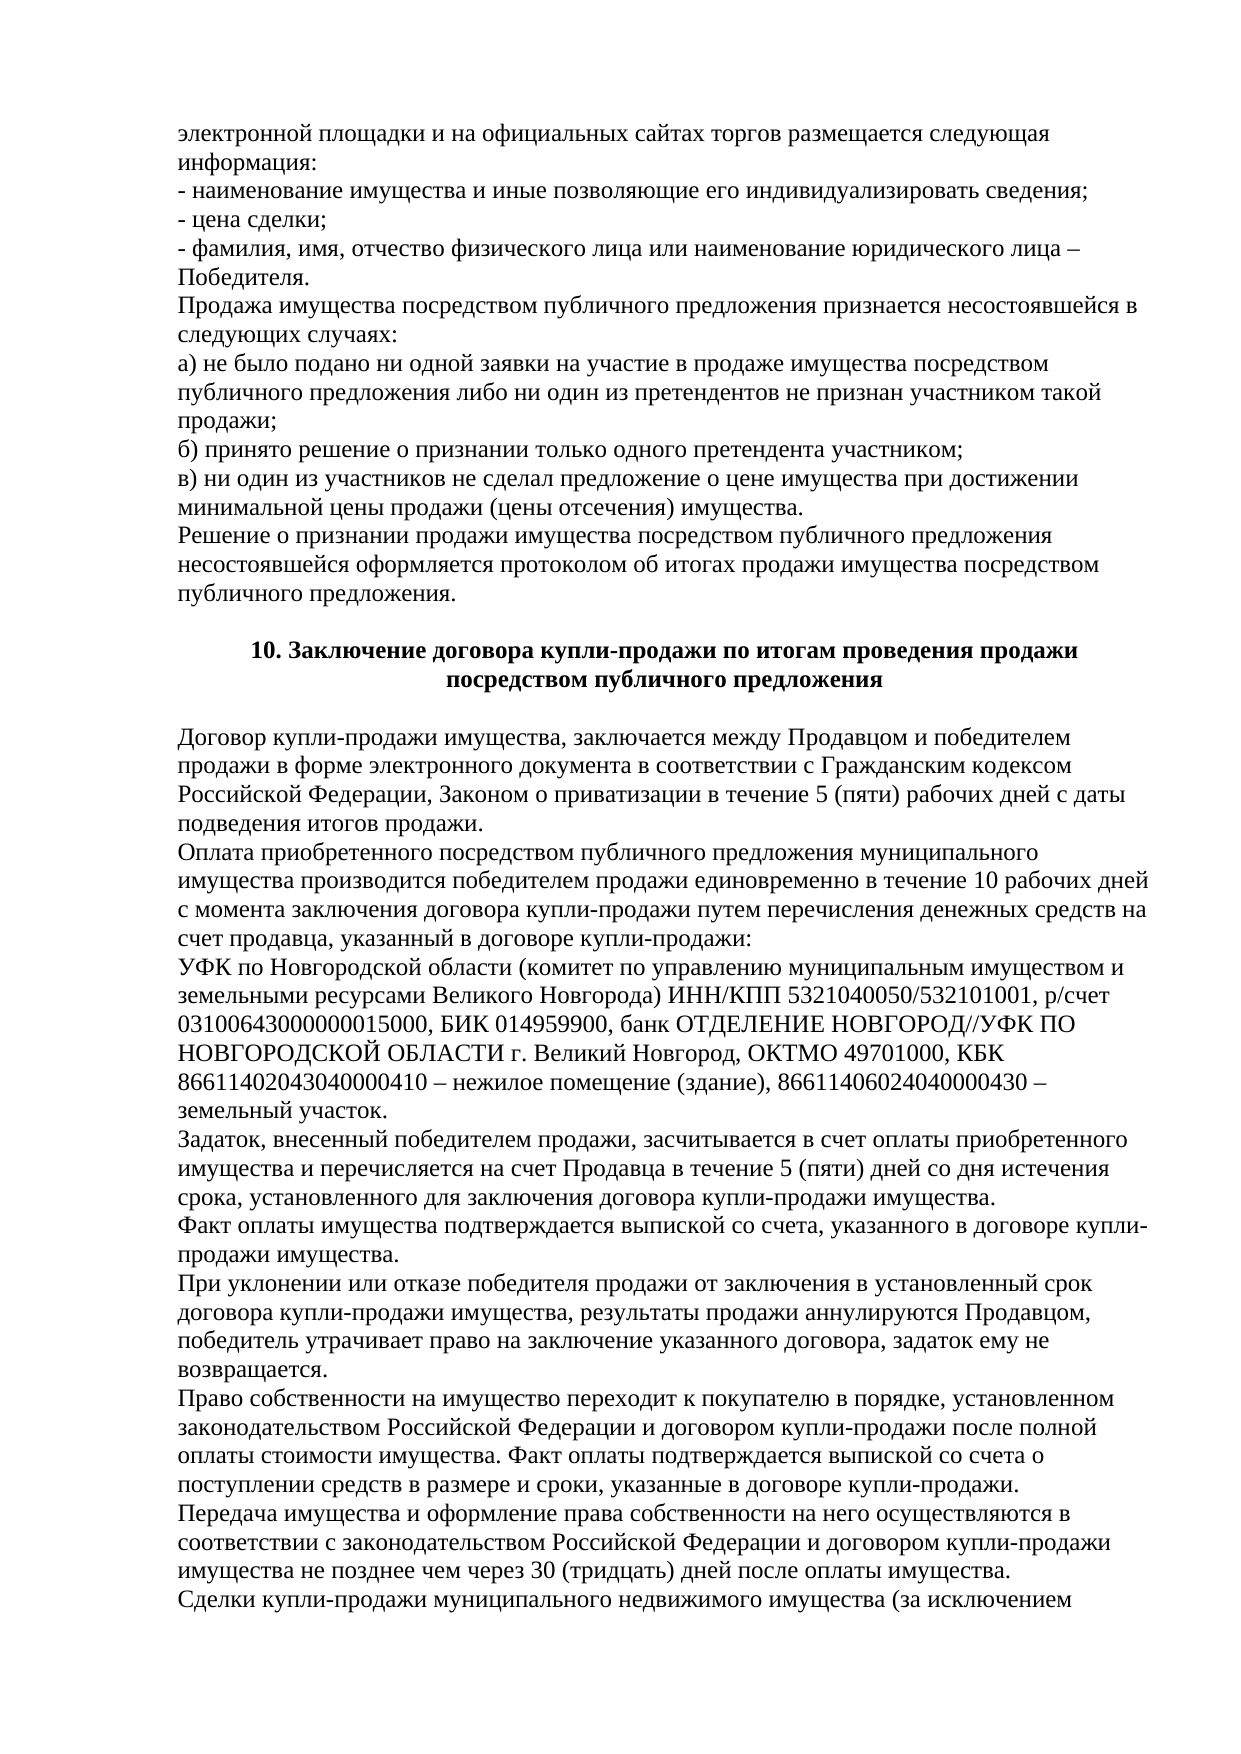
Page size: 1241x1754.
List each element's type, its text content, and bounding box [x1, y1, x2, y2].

text 10. Заключение договора купли-продажи по итогам проведения продажи посредством публичного предложения [177, 607, 1152, 693]
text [177, 693, 1152, 1613]
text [177, 118, 1152, 607]
